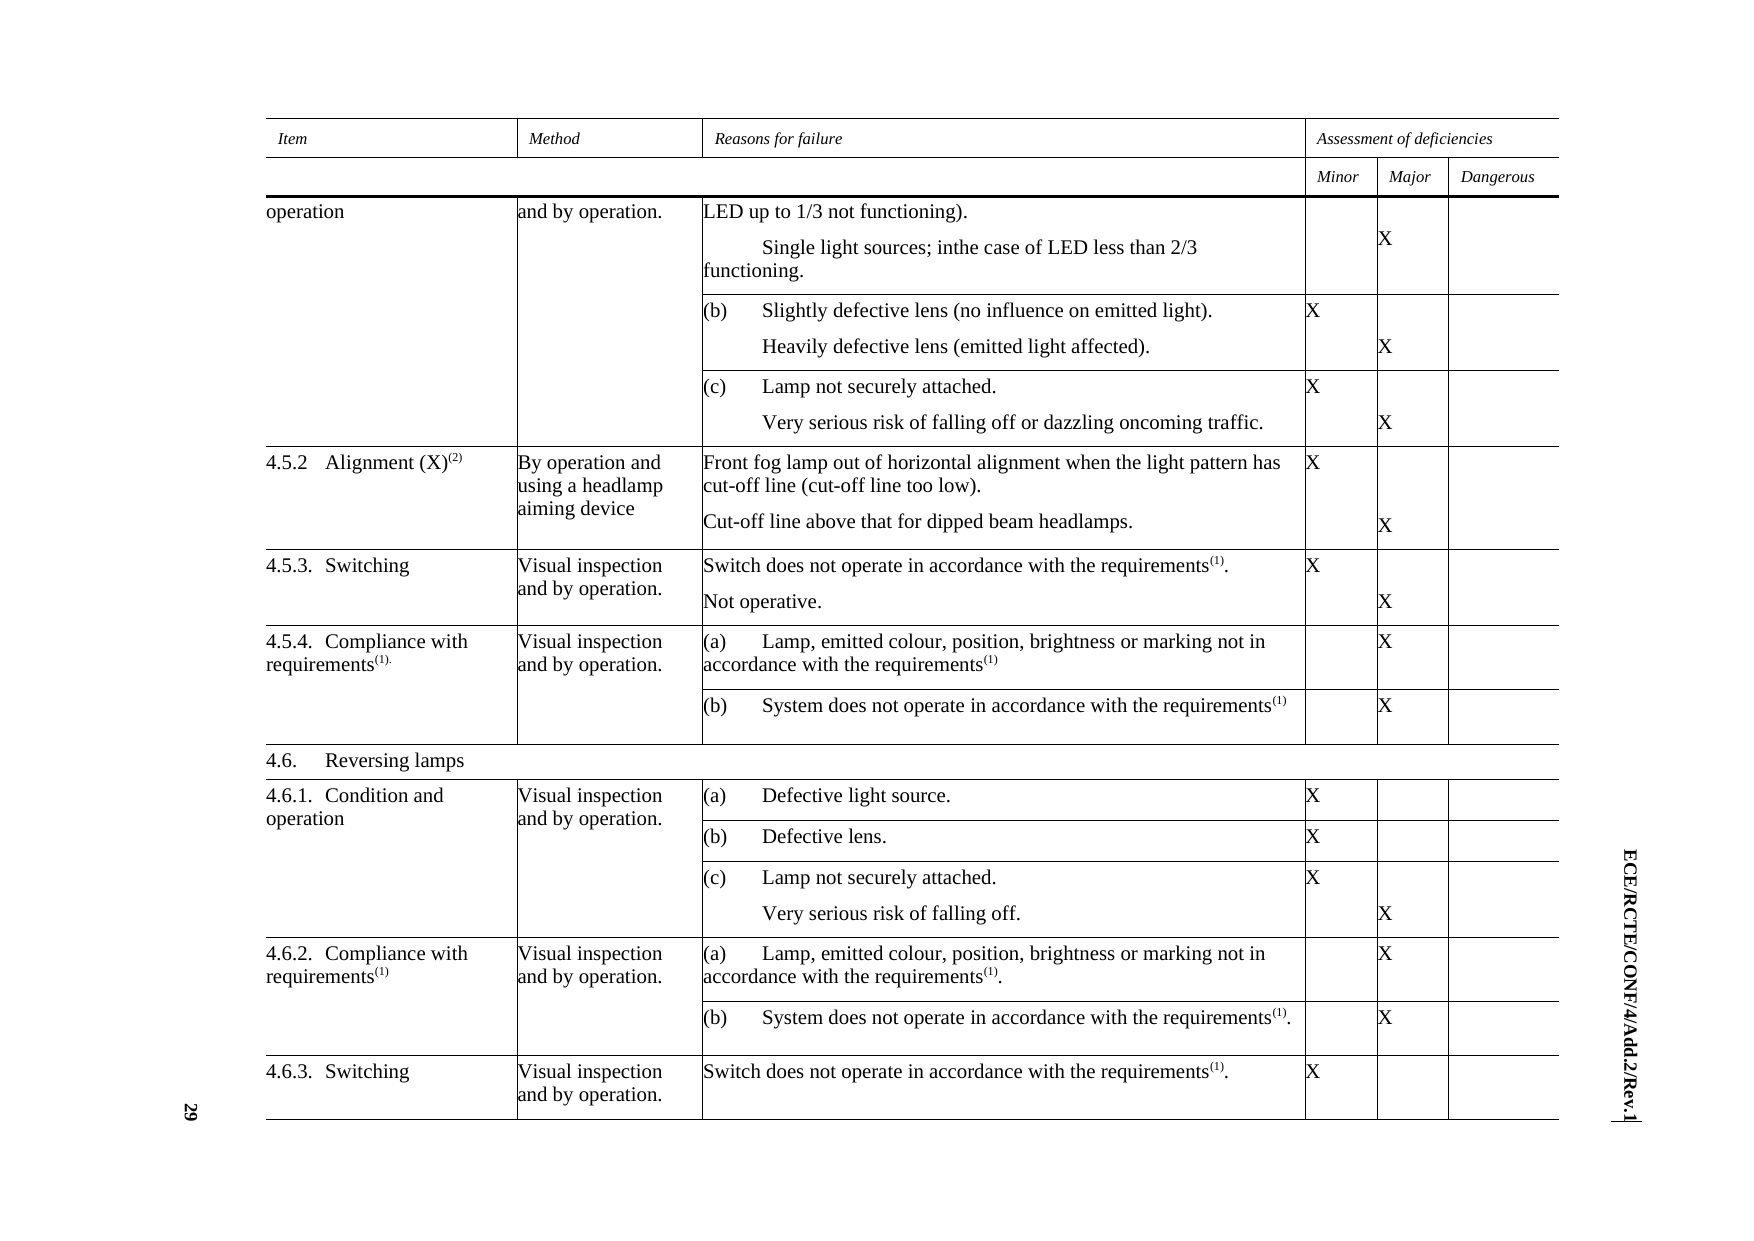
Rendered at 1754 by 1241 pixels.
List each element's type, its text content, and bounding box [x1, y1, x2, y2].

table_cell By operation and using a headlamp aiming device [518, 447, 702, 549]
table_cell Visual inspection and by operation. [518, 1056, 702, 1119]
table_cell [1378, 821, 1448, 861]
table_cell 4.6.1. Condition and operation [266, 780, 517, 937]
table_cell (b) Slightly defective lens (no influence on emitted light). Heavily defective lens (emitted light affected). [703, 295, 1305, 370]
table_cell 4.5.2 Alignment (X)(2) [266, 447, 517, 549]
table_cell X [1378, 690, 1448, 744]
table_cell [1449, 295, 1559, 370]
table_cell [266, 158, 1305, 195]
table_cell 4.5.4. Compliance with requirements(1). [266, 626, 517, 744]
table_cell (a) Lamp, emitted colour, position, brightness or marking not in accordance with the requirements(1). [703, 938, 1305, 1001]
table_cell X [1306, 550, 1377, 625]
table_cell X [1306, 780, 1377, 820]
table_cell X [1306, 447, 1377, 549]
table_cell [1449, 780, 1559, 820]
table_cell (b) System does not operate in accordance with the requirements(1). [703, 1002, 1305, 1055]
table_cell X [1378, 447, 1448, 549]
table_cell [1378, 780, 1448, 820]
table_cell Front fog lamp out of horizontal alignment when the light pattern has cut-off line (cut-off line too low). Cut-off line above that for dipped beam headlamps. [703, 447, 1305, 549]
table_cell (c) Lamp not securely attached. Very serious risk of falling off or dazzling oncoming traffic. [703, 371, 1305, 446]
table_cell [1449, 821, 1559, 861]
table_header Assessment of deficiencies [1306, 119, 1559, 157]
table_cell Visual inspection and by operation. [518, 626, 702, 744]
table_cell X [1306, 821, 1377, 861]
table_cell [1449, 626, 1559, 689]
table_cell [1449, 447, 1559, 549]
table_cell Visual inspection and by operation. [518, 938, 702, 1055]
table_cell Visual inspection and by operation. [518, 780, 702, 937]
table_cell [1449, 938, 1559, 1001]
table_cell (a) Defective light source. [703, 780, 1305, 820]
table_cell [1449, 1056, 1559, 1119]
table_cell [1306, 626, 1377, 689]
table_cell [1449, 862, 1559, 937]
table_cell X [1306, 1056, 1377, 1119]
table_cell Switch does not operate in accordance with the requirements(1). Not operative. [703, 550, 1305, 625]
table_cell X [1306, 371, 1377, 446]
table_cell X [1378, 862, 1448, 937]
table_cell Major [1378, 158, 1448, 195]
table_cell Visual inspection and by operation. [518, 198, 702, 446]
table_cell X [1378, 550, 1448, 625]
table_cell 4.5.1. Condition and operation [266, 198, 517, 446]
table_cell [1449, 198, 1559, 294]
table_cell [703, 198, 1305, 294]
table_cell (a) Lamp, emitted colour, position, brightness or marking not in accordance with the requirements(1) [703, 626, 1305, 689]
table_cell X [1378, 371, 1448, 446]
table_header Item [266, 119, 517, 157]
table_cell (c) Lamp not securely attached. Very serious risk of falling off. [703, 862, 1305, 937]
table_cell X [1306, 198, 1377, 294]
table_cell X [1378, 938, 1448, 1001]
table_cell [1449, 690, 1559, 744]
table_header Reasons for failure [703, 119, 1305, 157]
table_cell [1449, 371, 1559, 446]
table_cell [1306, 1002, 1377, 1055]
table_cell (b) Defective lens. [703, 821, 1305, 861]
table_cell X [1306, 862, 1377, 937]
table_cell Minor [1306, 158, 1377, 195]
table_cell 4.6.3. Switching [266, 1056, 517, 1119]
table_cell X [1378, 1056, 1448, 1119]
table_cell X [1306, 295, 1377, 370]
table_cell [1306, 690, 1377, 744]
table_cell [1449, 1002, 1559, 1055]
table_cell (b) System does not operate in accordance with the requirements(1) [703, 690, 1305, 744]
table_cell [1306, 938, 1377, 1001]
table_cell 4.6. Reversing lamps [266, 745, 1559, 779]
table_cell X [1378, 198, 1448, 294]
table_cell X [1378, 295, 1448, 370]
table_cell 4.5.3. Switching [266, 550, 517, 625]
table_header Method [518, 119, 702, 157]
table_cell [1449, 550, 1559, 625]
table_cell X [1378, 626, 1448, 689]
table_cell Visual inspection and by operation. [518, 550, 702, 625]
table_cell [703, 1056, 1305, 1119]
table_cell 4.6.2. Compliance with requirements(1) [266, 938, 517, 1055]
table_cell Dangerous [1449, 158, 1559, 195]
table_cell X [1378, 1002, 1448, 1055]
